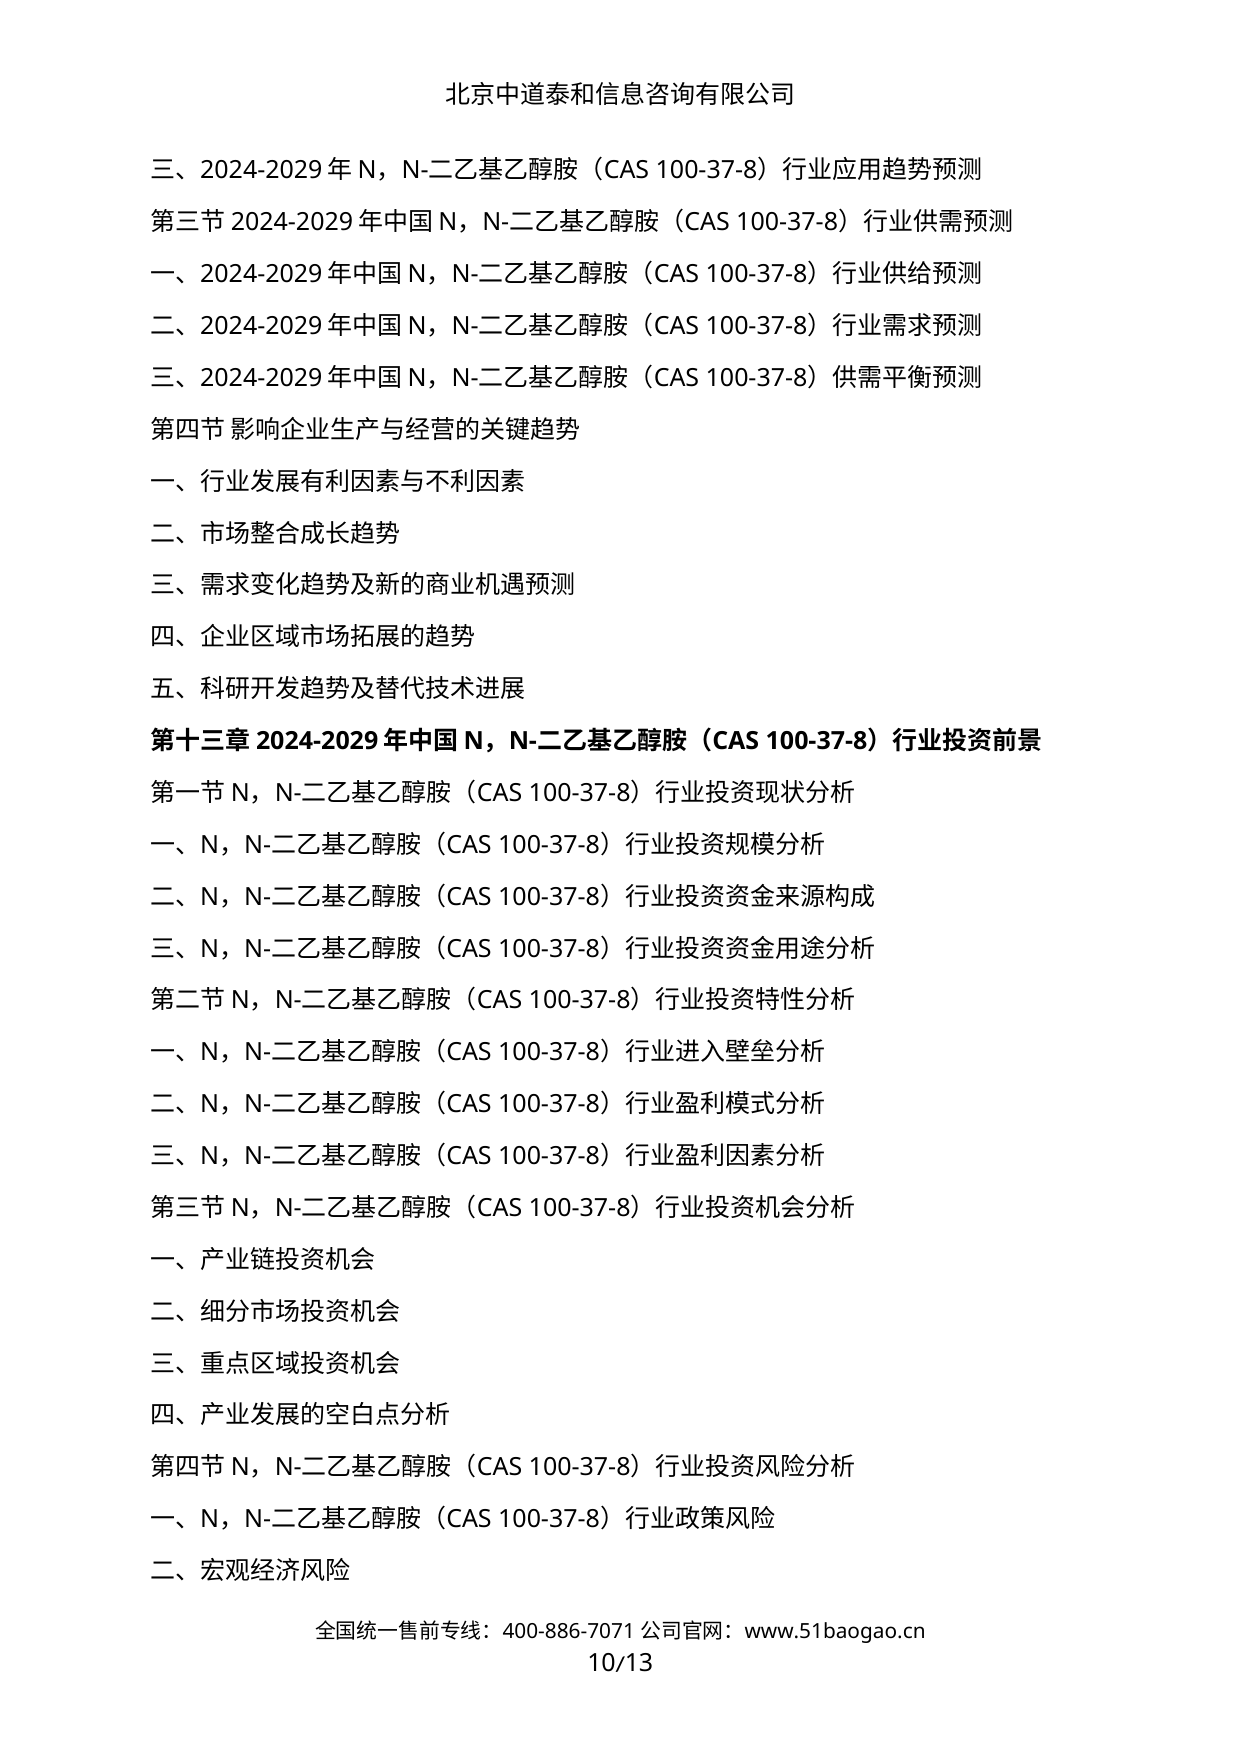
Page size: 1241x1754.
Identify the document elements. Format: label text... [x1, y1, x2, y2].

text 三、N，N-二乙基乙醇胺（CAS 100-37-8）行业投资资金用途分析 [150, 928, 1090, 964]
text 第一节 N，N-二乙基乙醇胺（CAS 100-37-8）行业投资现状分析 [150, 772, 1090, 809]
text 第四节 影响企业生产与经营的关键趋势 [150, 409, 1090, 446]
text 一、产业链投资机会 [150, 1239, 1090, 1276]
text 三、2024-2029年N，N-二乙基乙醇胺（CAS 100-37-8）行业应用趋势预测 [150, 150, 1090, 186]
text 二、宏观经济风险 [150, 1551, 1090, 1587]
text 二、细分市场投资机会 [150, 1291, 1090, 1327]
text 二、市场整合成长趋势 [150, 513, 1090, 549]
text 第四节 N，N-二乙基乙醇胺（CAS 100-37-8）行业投资风险分析 [150, 1447, 1090, 1483]
text 一、N，N-二乙基乙醇胺（CAS 100-37-8）行业进入壁垒分析 [150, 1032, 1090, 1068]
text 三、重点区域投资机会 [150, 1343, 1090, 1379]
text 四、企业区域市场拓展的趋势 [150, 617, 1090, 653]
text 三、N，N-二乙基乙醇胺（CAS 100-37-8）行业盈利因素分析 [150, 1136, 1090, 1172]
text 二、2024-2029年中国N，N-二乙基乙醇胺（CAS 100-37-8）行业需求预测 [150, 306, 1090, 342]
text 二、N，N-二乙基乙醇胺（CAS 100-37-8）行业投资资金来源构成 [150, 876, 1090, 912]
text 第三节 2024-2029年中国N，N-二乙基乙醇胺（CAS 100-37-8）行业供需预测 [150, 202, 1090, 238]
text 一、N，N-二乙基乙醇胺（CAS 100-37-8）行业政策风险 [150, 1499, 1090, 1535]
text 第十三章 2024-2029年中国N，N-二乙基乙醇胺（CAS 100-37-8）行业投资前景 [150, 721, 1090, 757]
text 二、N，N-二乙基乙醇胺（CAS 100-37-8）行业盈利模式分析 [150, 1084, 1090, 1120]
text 三、2024-2029年中国N，N-二乙基乙醇胺（CAS 100-37-8）供需平衡预测 [150, 357, 1090, 394]
text 一、行业发展有利因素与不利因素 [150, 461, 1090, 497]
text 一、N，N-二乙基乙醇胺（CAS 100-37-8）行业投资规模分析 [150, 824, 1090, 861]
text 一、2024-2029年中国N，N-二乙基乙醇胺（CAS 100-37-8）行业供给预测 [150, 254, 1090, 290]
text 四、产业发展的空白点分析 [150, 1395, 1090, 1431]
text 三、需求变化趋势及新的商业机遇预测 [150, 565, 1090, 601]
text 五、科研开发趋势及替代技术进展 [150, 669, 1090, 705]
text 第二节 N，N-二乙基乙醇胺（CAS 100-37-8）行业投资特性分析 [150, 980, 1090, 1016]
text 第三节 N，N-二乙基乙醇胺（CAS 100-37-8）行业投资机会分析 [150, 1187, 1090, 1224]
